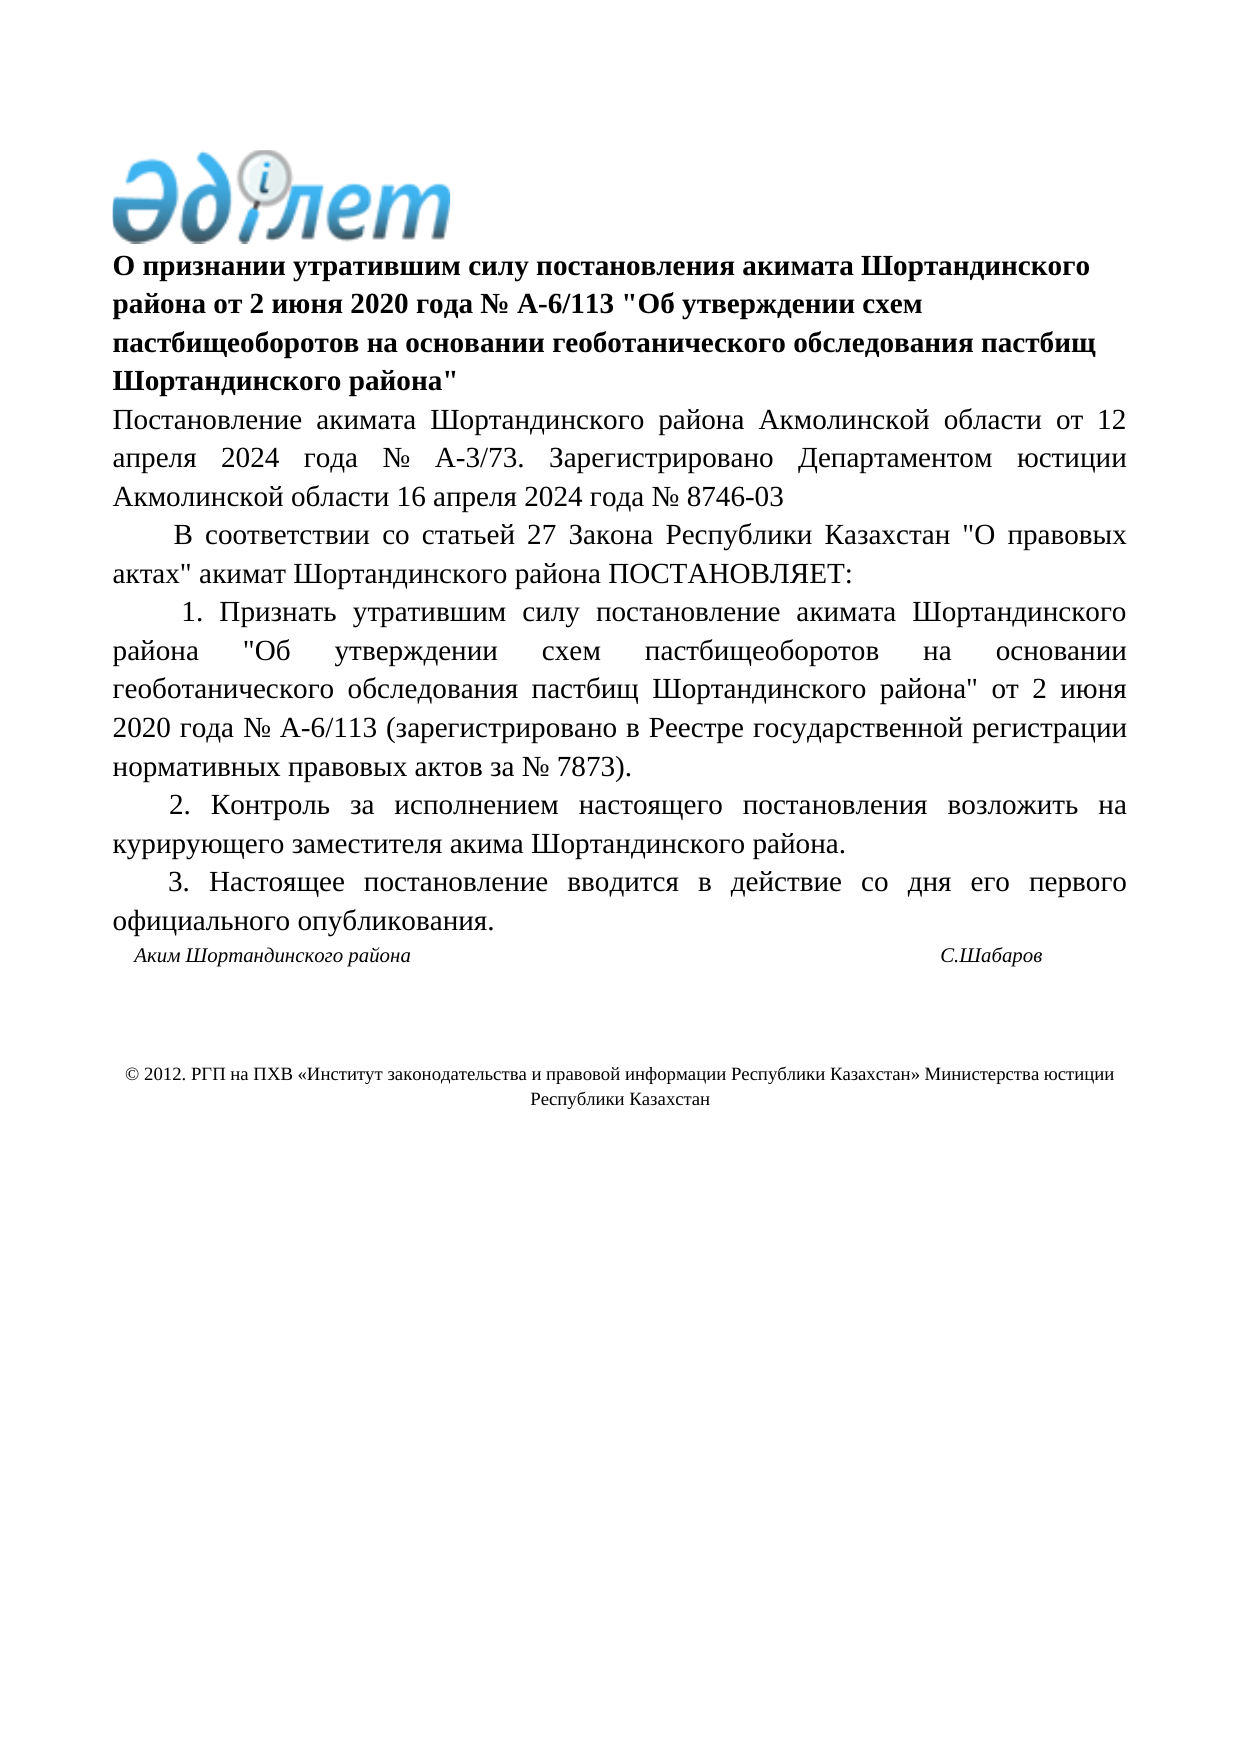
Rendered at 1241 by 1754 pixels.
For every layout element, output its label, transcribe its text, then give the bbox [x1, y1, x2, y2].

text 3. Настоящее постановление вводится в действие со дня его первого официального опубликования. [112, 864, 1128, 936]
text О признании утратившим силу постановления акимата Шортандинского района от 2 июня 2020 года № А-6/113 "Об утверждении схем пастбищеоборотов на основании геоботанического обследования пастбищ Шортандинского района" [112, 248, 1128, 397]
table_header С.Шабаров [939, 941, 1240, 972]
text В соответствии со статьей 27 Закона Республики Казахстан "О правовых актах" акимат Шортандинского района ПОСТАНОВЛЯЕТ: [112, 517, 1128, 589]
table_header Аким Шортандинского района [101, 941, 939, 972]
text Постановление акимата Шортандинского района Акмолинской области от 12 апреля 2024 года № А-3/73. Зарегистрировано Департаментом юстиции Акмолинской области 16 апреля 2024 года № 8746-03 [112, 402, 1128, 512]
text 1. Признать утратившим силу постановление акимата Шортандинского района "Об утверждении схем пастбищеоборотов на основании геоботанического обследования пастбищ Шортандинского района" от 2 июня 2020 года № А-6/113 (зарегистрировано в Реестре государственной регистрации нормативных правовых актов за № 7873). [112, 594, 1128, 782]
picture [112, 150, 451, 244]
text 2. Контроль за исполнением настоящего постановления возложить на курирующего заместителя акима Шортандинского района. [112, 787, 1128, 859]
text © 2012. РГП на ПХВ «Институт законодательства и правовой информации Республики Казахстан» Министерства юстиции Республики Казахстан [112, 1063, 1128, 1109]
